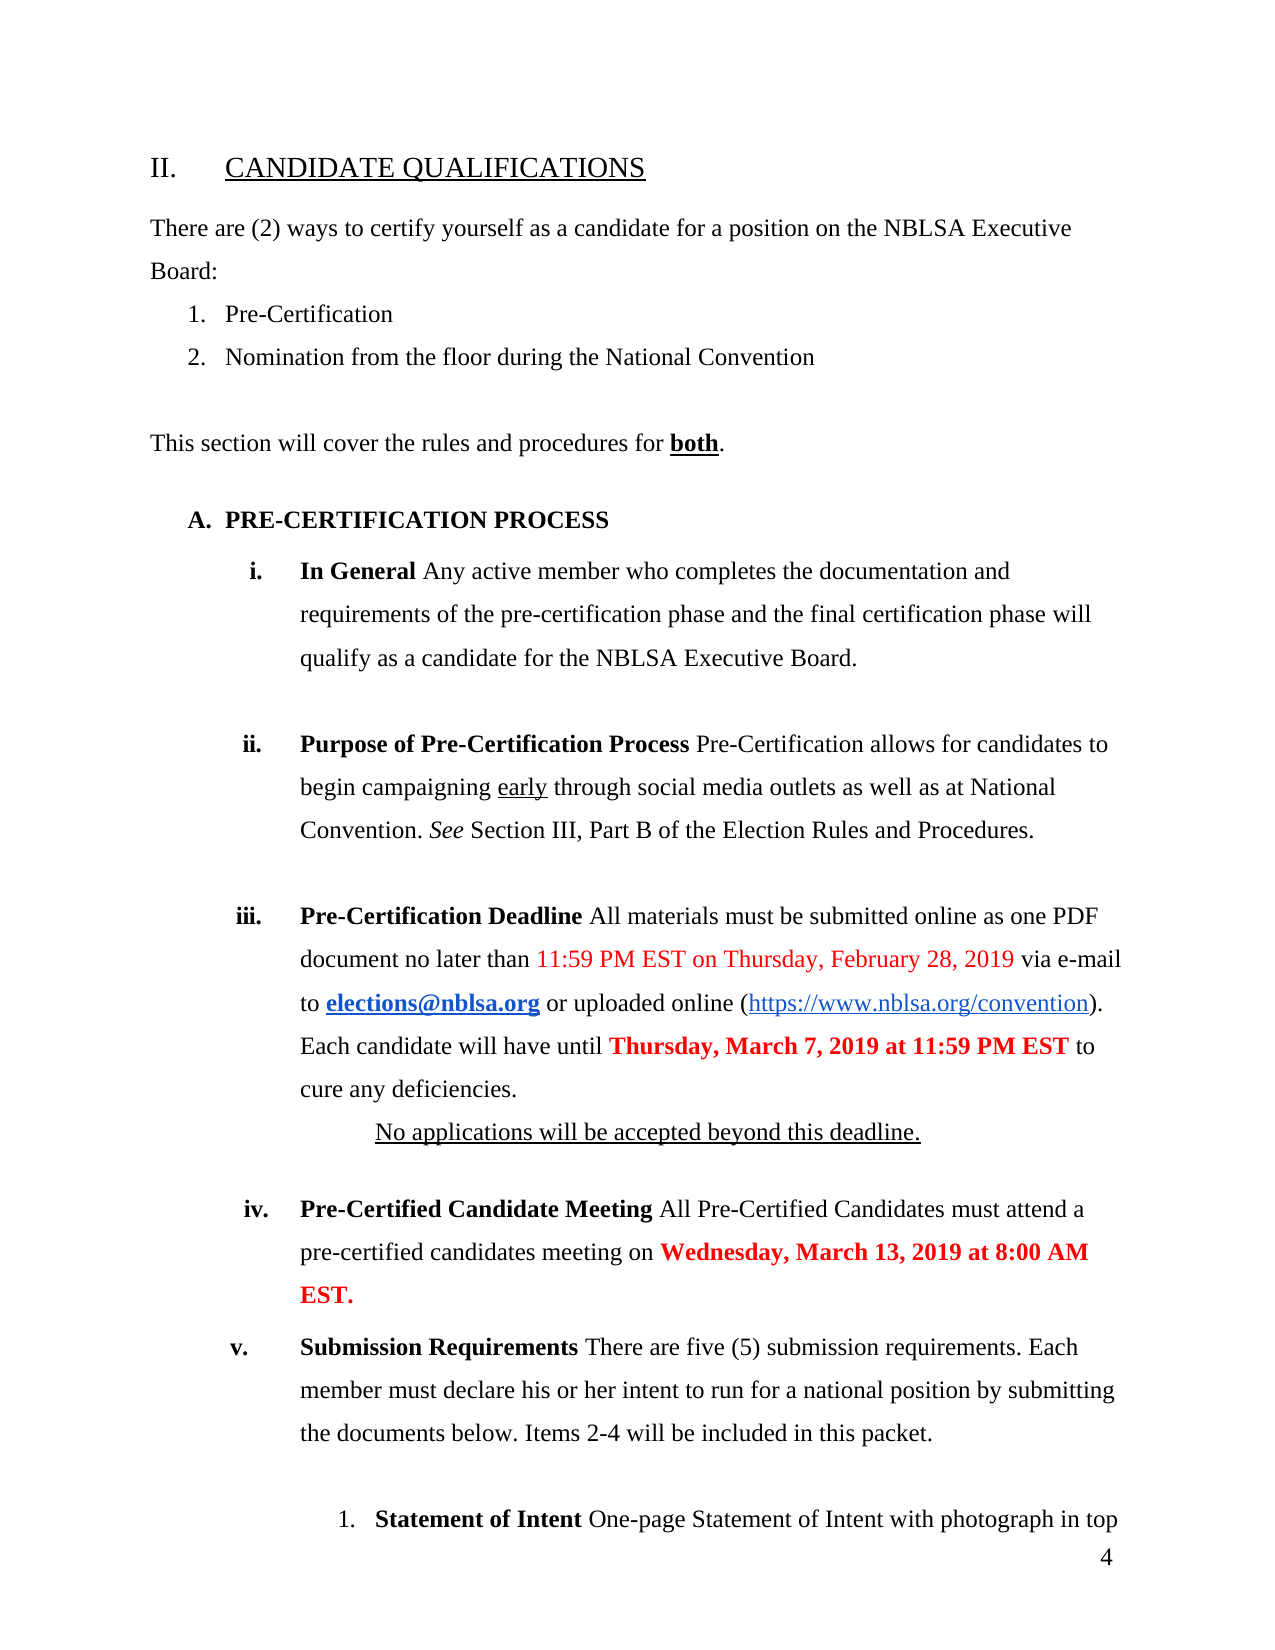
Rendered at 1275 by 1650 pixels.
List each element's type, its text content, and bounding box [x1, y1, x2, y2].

list Purpose of Pre-Certification Process Pre-Certification allows for candidates to begin campaigning early through social media outlets as well as at National Convention. See Section III, Part B of the Election Rules and Procedures. [242, 729, 1114, 844]
list Submission Requirements There are five (5) submission requirements. Each member must declare his or her intent to run for a national position by submitting the documents below. Items 2-4 will be included in this packet. [230, 1332, 1115, 1447]
subtitle CANDIDATE QUALIFICATIONS [150, 150, 1204, 183]
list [337, 1504, 1122, 1533]
text No applications will be accepted beyond this deadline. [375, 1117, 1204, 1146]
list In General Any active member who completes the documentation and requirements of the pre-certification phase and the final certification phase will qualify as a candidate for the NBLSA Executive Board. [249, 556, 1091, 671]
list Pre-Certified Candidate Meeting All Pre-Certified Candidates must attend a pre-certified candidates meeting on Wednesday, March 13, 2019 at 8:00 AM EST. [244, 1194, 1095, 1309]
list Pre-Certification [187, 299, 1204, 328]
subtitle PRE-CERTIFICATION PROCESS [187, 505, 1204, 533]
list Pre-Certification Deadline All materials must be submitted online as one PDF document no later than 11:59 PM EST on Thursday, February 28, 2019 via e-mail to elections@nblsa.org or uploaded online (https://www.nblsa.org/convention). Each candidate will have until Thursday, March 7, 2019 at 11:59 PM EST to cure any deficiencies. [236, 901, 1121, 1103]
list Nomination from the floor during the National Convention [187, 342, 1204, 371]
text There are (2) ways to certify yourself as a candidate for a position on the NBLSA Executive Board: [150, 213, 1120, 284]
text This section will cover the rules and procedures for both. [150, 428, 1204, 457]
